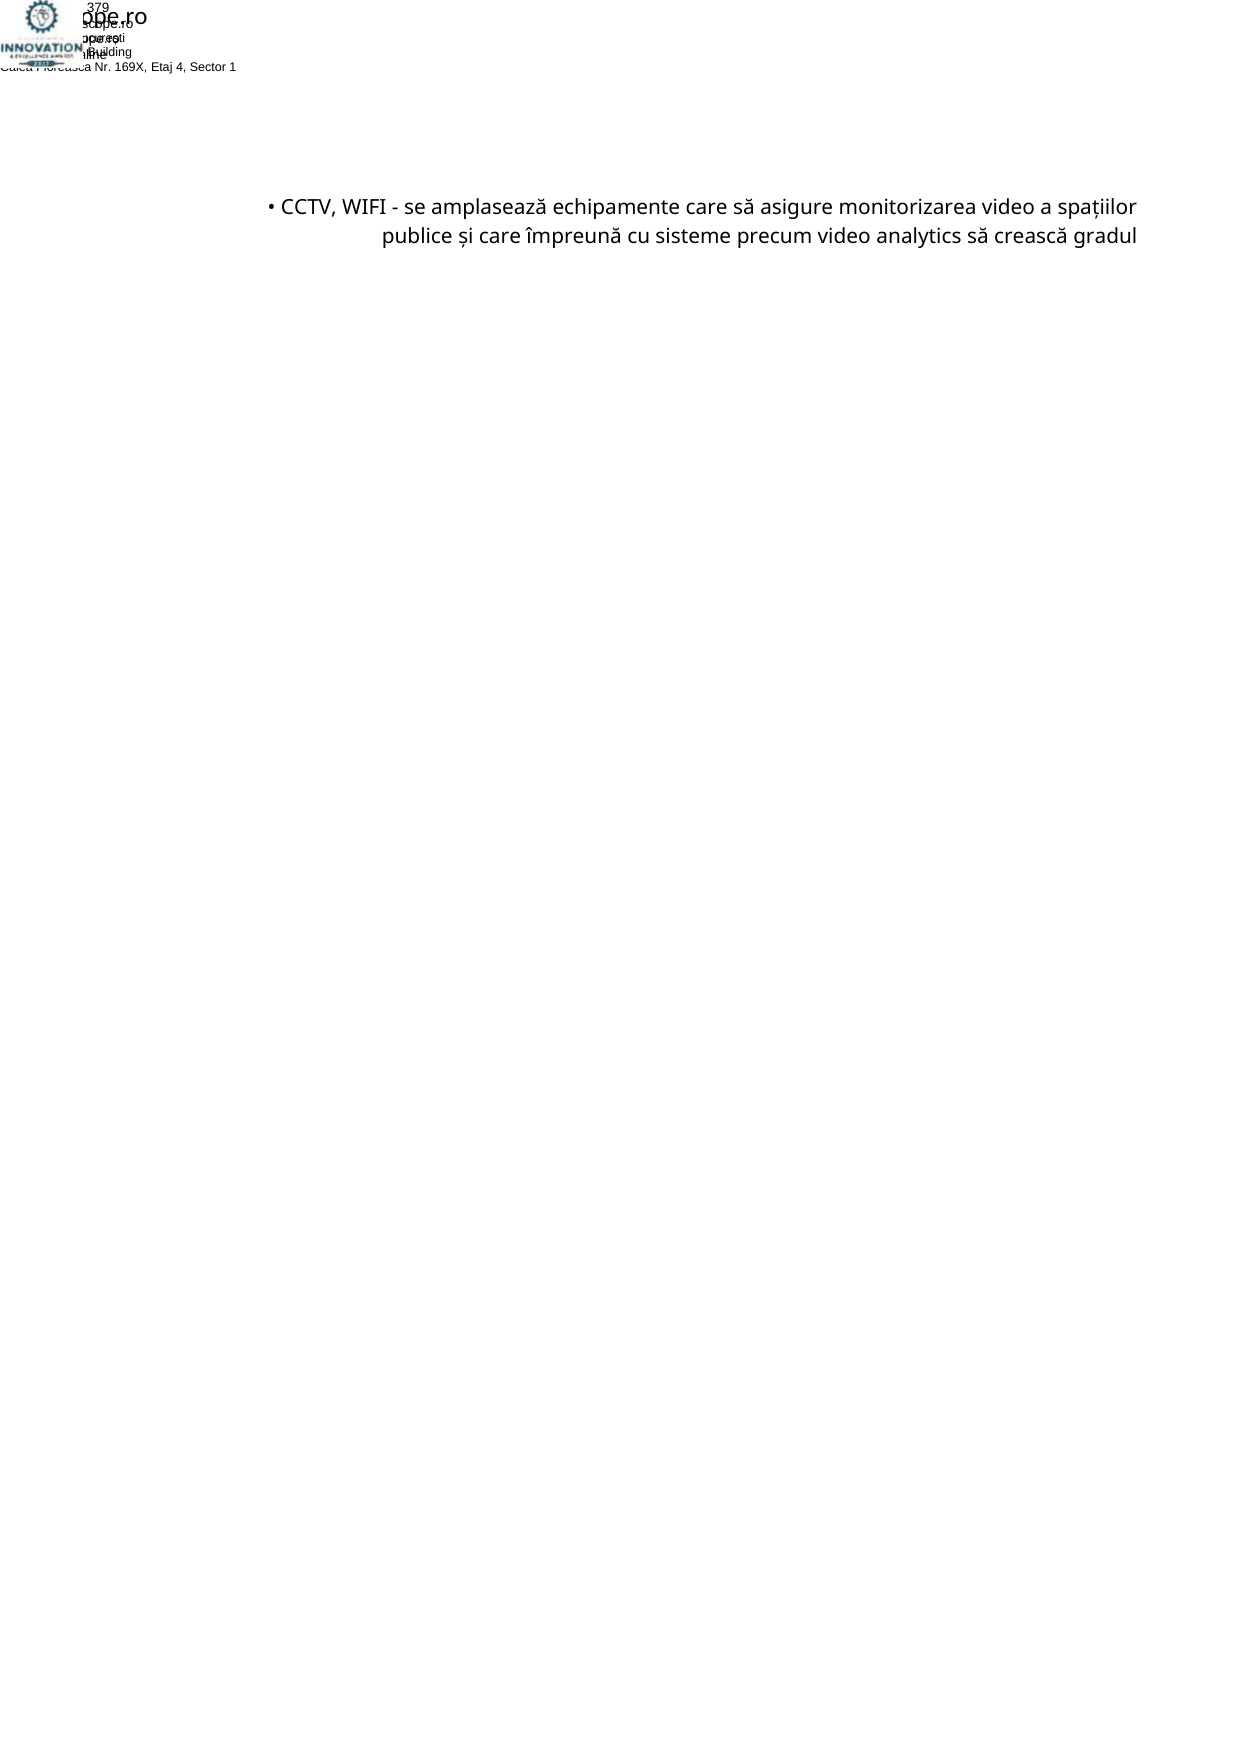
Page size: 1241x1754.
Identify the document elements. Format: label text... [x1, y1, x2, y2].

text • CCTV, WIFI - se amplasează echipamente care să asigure monitorizarea video a spațiilor publice și care împreună cu sisteme precum video analytics să crească gradul [204, 192, 1137, 249]
picture [0, 0, 83, 68]
